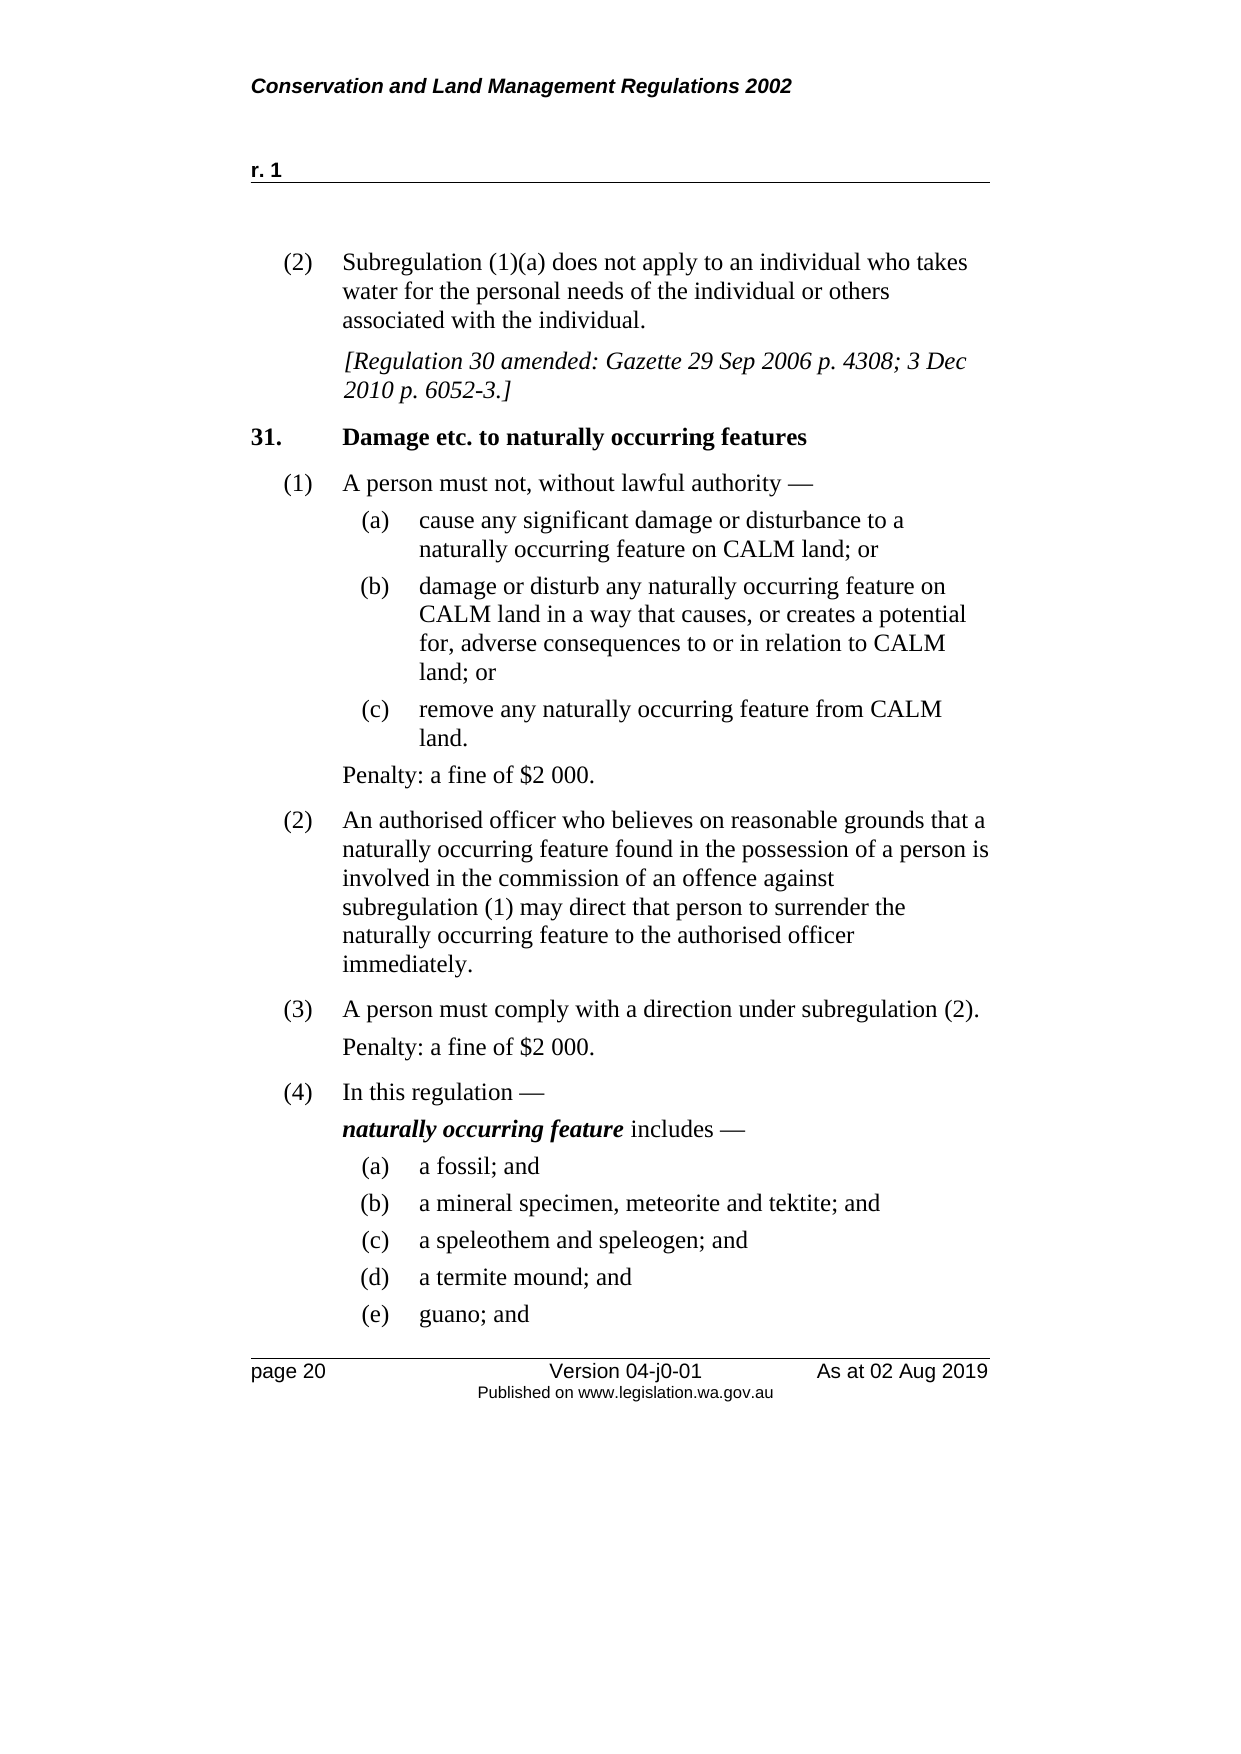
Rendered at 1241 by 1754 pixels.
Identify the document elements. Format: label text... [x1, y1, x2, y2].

text (3) A person must comply with a direction under subregulation (2). [251, 994, 990, 1023]
text (2) An authorised officer who believes on reasonable grounds that a naturally occurring feature found in the possession of a person is involved in the commission of an offence against subregulation (1) may direct that person to surrender the naturally occurring feature to the authorised officer immediately. [251, 805, 990, 978]
text (b) a mineral specimen, meteorite and tektite; and [251, 1188, 990, 1217]
text (a) a fossil; and [251, 1151, 990, 1180]
text naturally occurring feature includes — [251, 1114, 990, 1143]
text (e) guano; and [251, 1299, 990, 1328]
text (c) remove any naturally occurring feature from CALM land. [251, 694, 990, 752]
text (c) a speleothem and speleogen; and [251, 1225, 990, 1254]
text (b) damage or disturb any naturally occurring feature on CALM land in a way that causes, or creates a potential for, adverse consequences to or in relation to CALM land; or [251, 571, 990, 686]
text Penalty: a fine of $2 000. [251, 760, 990, 789]
text (4) In this regulation — [251, 1077, 990, 1106]
text Penalty: a fine of $2 000. [251, 1032, 990, 1060]
subtitle 31. Damage etc. to naturally occurring features [251, 422, 990, 451]
text (1) A person must not, without lawful authority — [251, 468, 990, 497]
text [Regulation 30 amended: Gazette 29 Sep 2006 p. 4308; 3 Dec 2010 p. 6052-3.] [251, 346, 990, 404]
text (d) a termite mound; and [251, 1262, 990, 1291]
text (a) cause any significant damage or disturbance to a naturally occurring feature on CALM land; or [251, 505, 990, 562]
text (2) Subregulation (1)(a) does not apply to an individual who takes water for the personal needs of the individual or others associated with the individual. [251, 247, 990, 334]
